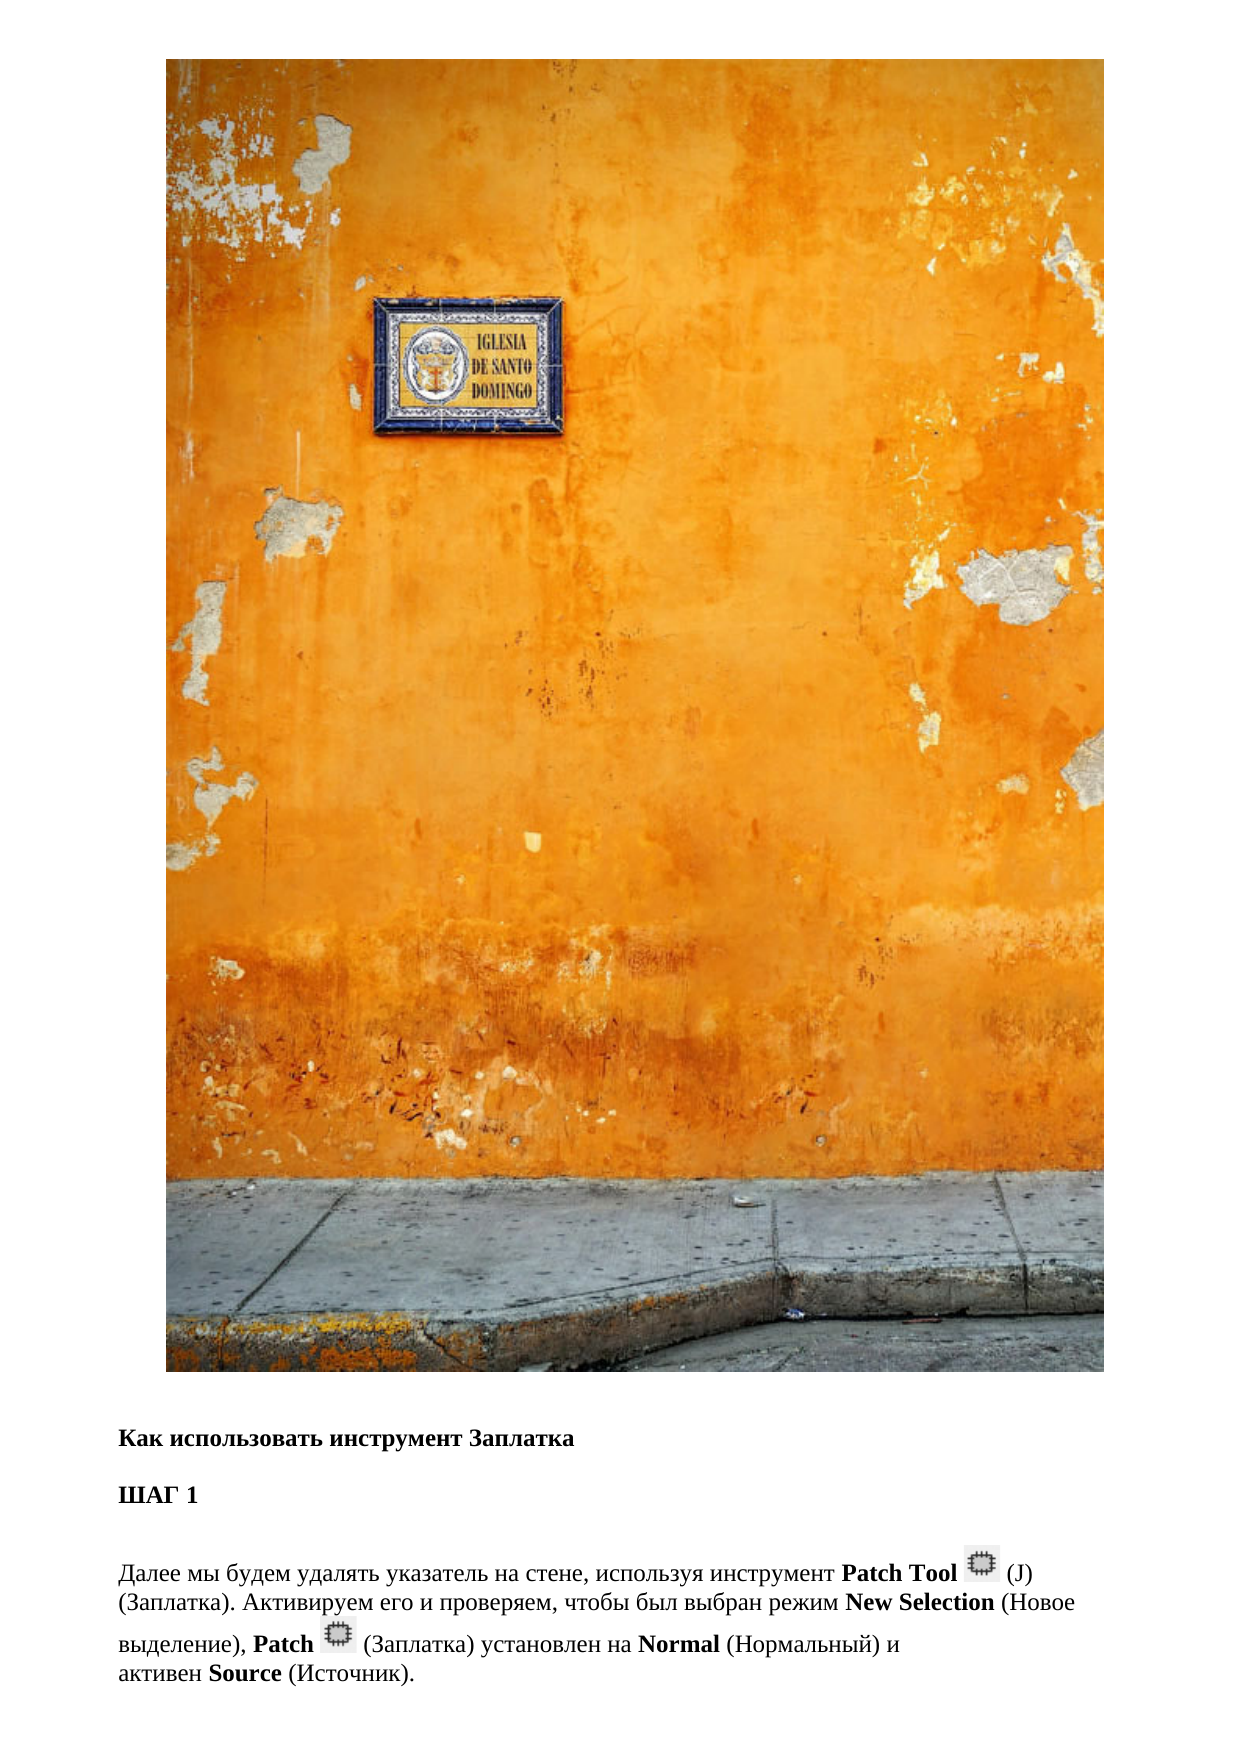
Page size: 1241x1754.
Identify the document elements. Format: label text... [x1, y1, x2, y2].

picture [320, 1616, 357, 1653]
text ШАГ 1 [118, 1481, 1152, 1509]
text Как использовать инструмент Заплатка [118, 1401, 1152, 1451]
picture [963, 1545, 1001, 1582]
text Далее мы будем удалять указатель на стене, используя инструмент Patch Tool (J) (Заплатка). Активируем его и проверяем, чтобы был выбран режим New Selection (Новое выделение), Patch (Заплатка) установлен на Normal (Нормальный) и активен Source (Источник). [118, 1545, 1152, 1687]
picture [166, 59, 1104, 1372]
